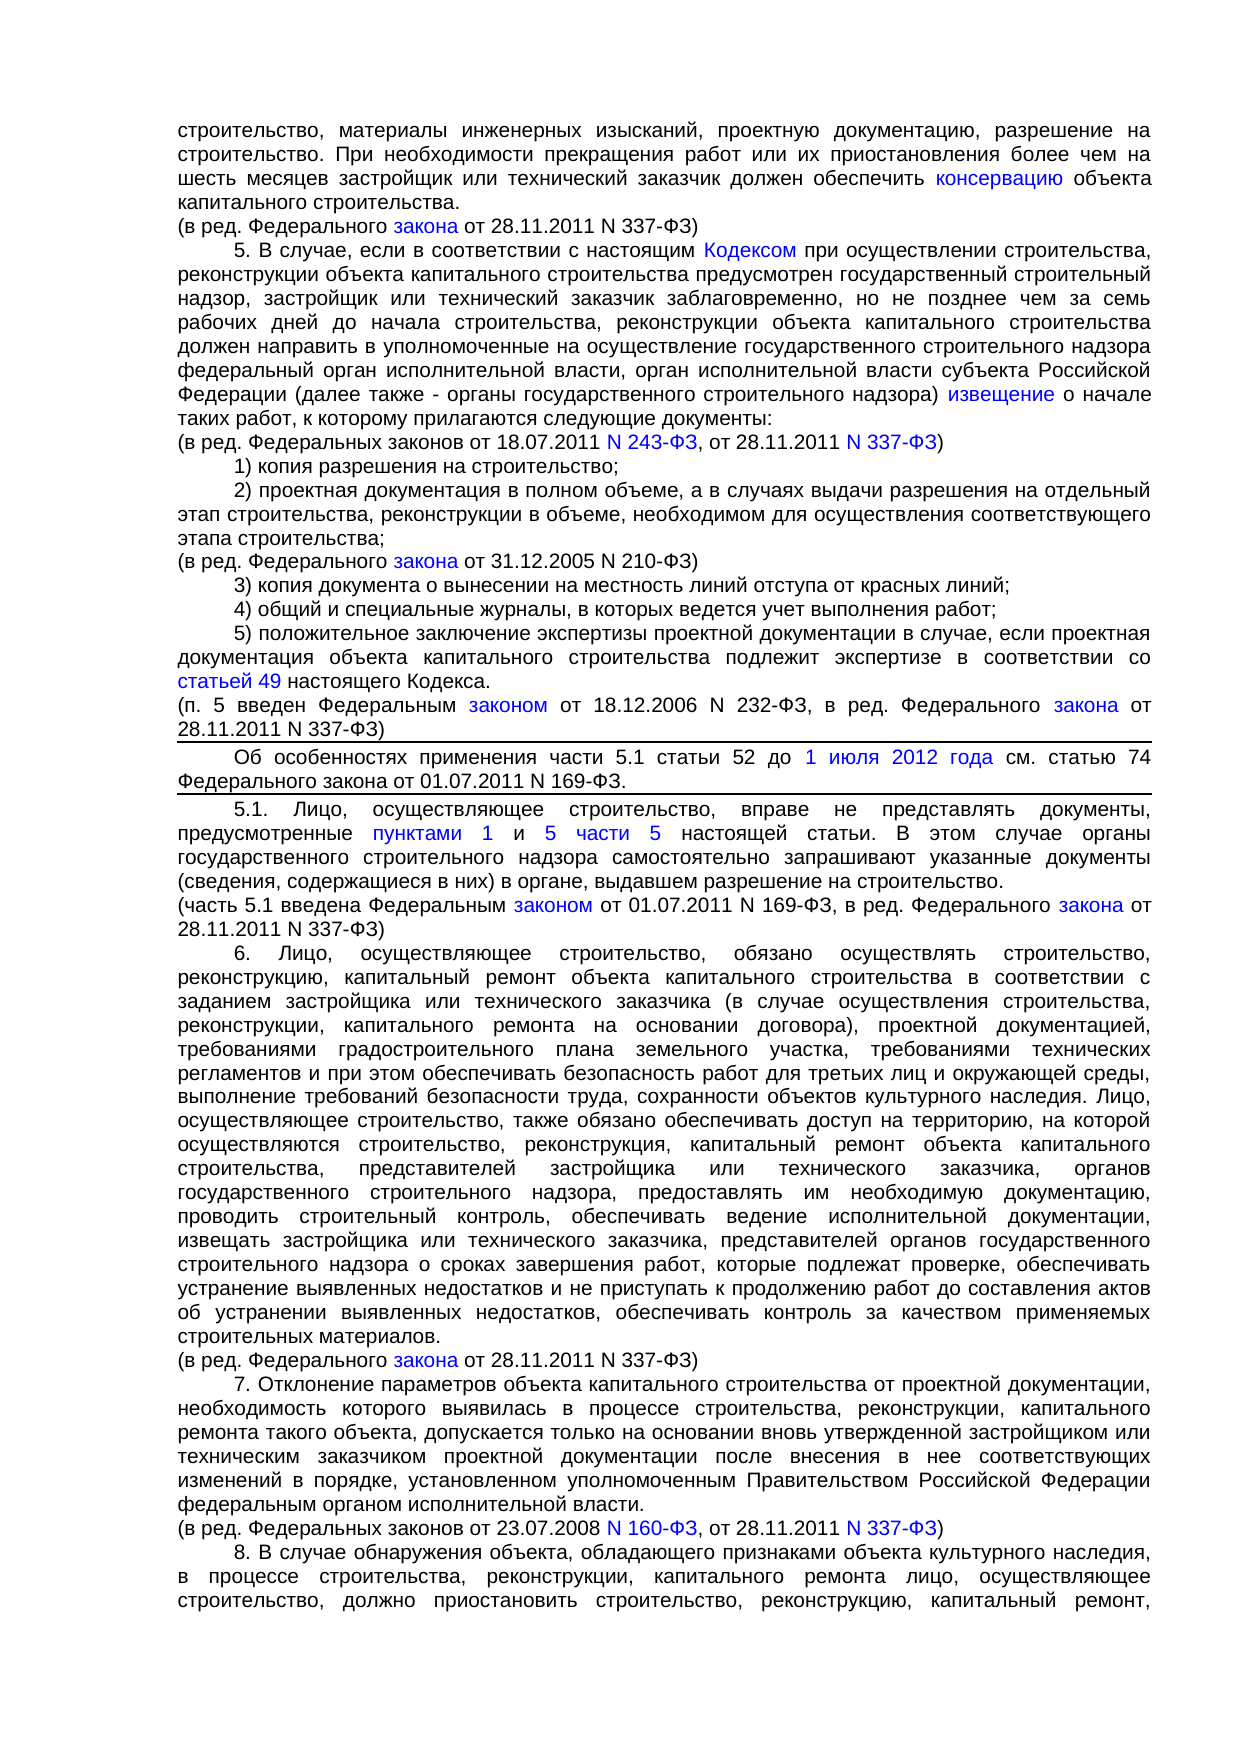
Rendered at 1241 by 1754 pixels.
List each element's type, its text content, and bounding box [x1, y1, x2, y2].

text (в ред. Федеральных законов от 18.07.2011 N 243-ФЗ, от 28.11.2011 N 337-ФЗ) [177, 429, 1152, 453]
text 6. Лицо, осуществляющее строительство, обязано осуществлять строительство, реконструкцию, капитальный ремонт объекта капитального строительства в соответствии с заданием застройщика или технического заказчика (в случае осуществления строительства, реконструкции, капитального ремонта на основании договора), проектной документацией, требованиями градостроительного плана земельного участка, требованиями технических регламентов и при этом обеспечивать безопасность работ для третьих лиц и окружающей среды, выполнение требований безопасности труда, сохранности объектов культурного наследия. Лицо, осуществляющее строительство, также обязано обеспечивать доступ на территорию, на которой осуществляются строительство, реконструкция, капитальный ремонт объекта капитального строительства, представителей застройщика или технического заказчика, органов государственного строительного надзора, предоставлять им необходимую документацию, проводить строительный контроль, обеспечивать ведение исполнительной документации, извещать застройщика или технического заказчика, представителей органов государственного строительного надзора о сроках завершения работ, которые подлежат проверке, обеспечивать устранение выявленных недостатков и не приступать к продолжению работ до составления актов об устранении выявленных недостатков, обеспечивать контроль за качеством применяемых строительных материалов. [177, 941, 1152, 1348]
text (в ред. Федерального закона от 28.11.2011 N 337-ФЗ) [177, 214, 1152, 238]
text (в ред. Федерального закона от 28.11.2011 N 337-ФЗ) [177, 1348, 1152, 1372]
text (часть 5.1 введена Федеральным законом от 01.07.2011 N 169-ФЗ, в ред. Федерального закона от 28.11.2011 N 337-ФЗ) [177, 893, 1152, 941]
text (в ред. Федерального закона от 31.12.2005 N 210-ФЗ) [177, 549, 1152, 573]
text 5) положительное заключение экспертизы проектной документации в случае, если проектная документация объекта капитального строительства подлежит экспертизе в соответствии со статьей 49 настоящего Кодекса. [177, 621, 1152, 693]
text (в ред. Федеральных законов от 23.07.2008 N 160-ФЗ, от 28.11.2011 N 337-ФЗ) [177, 1516, 1152, 1539]
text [177, 1539, 1152, 1611]
text 1) копия разрешения на строительство; [177, 453, 1152, 477]
text 5. В случае, если в соответствии с настоящим Кодексом при осуществлении строительства, реконструкции объекта капитального строительства предусмотрен государственный строительный надзор, застройщик или технический заказчик заблаговременно, но не позднее чем за семь рабочих дней до начала строительства, реконструкции объекта капитального строительства должен направить в уполномоченные на осуществление государственного строительного надзора федеральный орган исполнительной власти, орган исполнительной власти субъекта Российской Федерации (далее также - органы государственного строительного надзора) извещение о начале таких работ, к которому прилагаются следующие документы: [177, 238, 1152, 429]
text 5.1. Лицо, осуществляющее строительство, вправе не представлять документы, предусмотренные пунктами 1 и 5 части 5 настоящей статьи. В этом случае органы государственного строительного надзора самостоятельно запрашивают указанные документы (сведения, содержащиеся в них) в органе, выдавшем разрешение на строительство. [177, 797, 1152, 893]
text 7. Отклонение параметров объекта капитального строительства от проектной документации, необходимость которого выявилась в процессе строительства, реконструкции, капитального ремонта такого объекта, допускается только на основании вновь утвержденной застройщиком или техническим заказчиком проектной документации после внесения в нее соответствующих изменений в порядке, установленном уполномоченным Правительством Российской Федерации федеральным органом исполнительной власти. [177, 1372, 1152, 1516]
text Об особенностях применения части 5.1 статьи 52 до 1 июля 2012 года см. статью 74 Федерального закона от 01.07.2011 N 169-ФЗ. [177, 745, 1152, 793]
text 4) общий и специальные журналы, в которых ведется учет выполнения работ; [177, 597, 1152, 621]
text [177, 118, 1152, 214]
text 2) проектная документация в полном объеме, а в случаях выдачи разрешения на отдельный этап строительства, реконструкции в объеме, необходимом для осуществления соответствующего этапа строительства; [177, 477, 1152, 549]
text (п. 5 введен Федеральным законом от 18.12.2006 N 232-ФЗ, в ред. Федерального закона от 28.11.2011 N 337-ФЗ) [177, 693, 1152, 741]
text 3) копия документа о вынесении на местность линий отступа от красных линий; [177, 573, 1152, 597]
